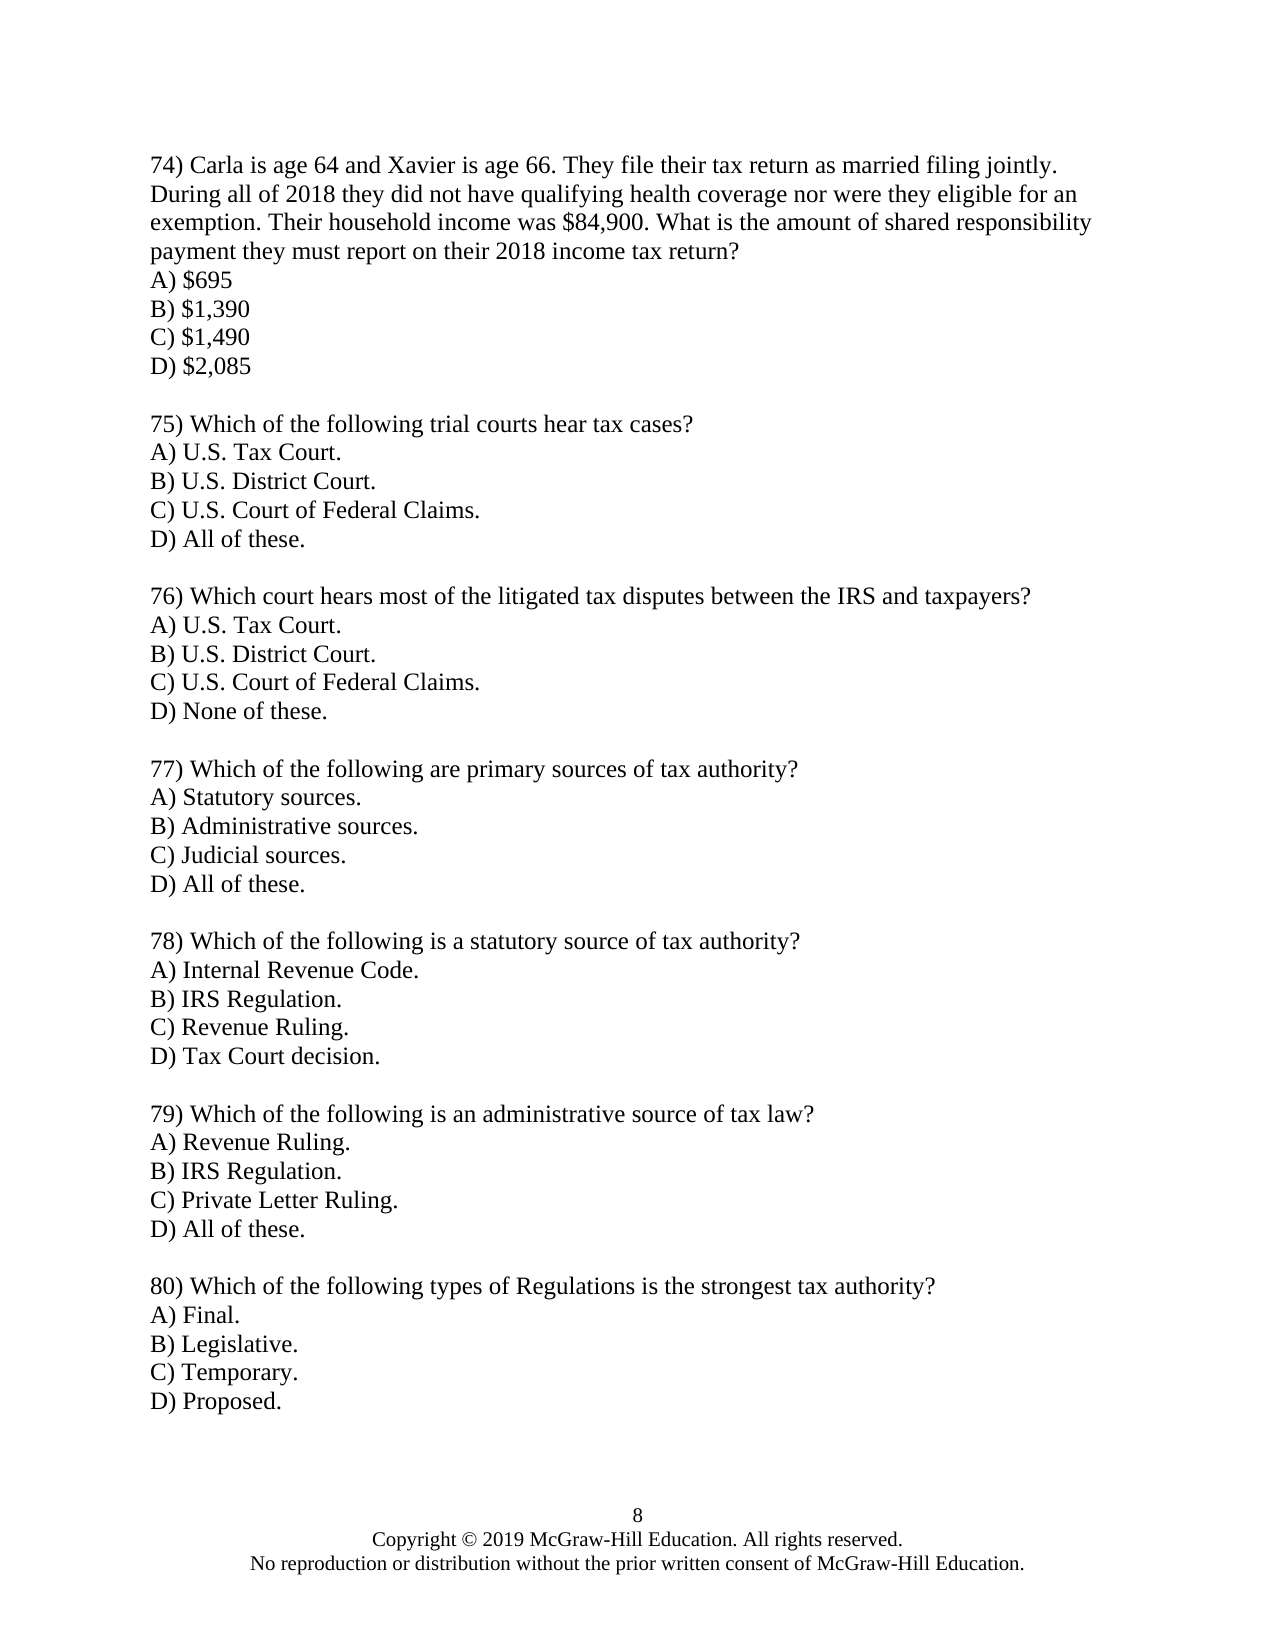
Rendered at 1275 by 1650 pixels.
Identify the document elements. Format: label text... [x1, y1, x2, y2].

text D) Tax Court decision. [150, 1041, 1125, 1070]
text A) U.S. Tax Court. [150, 610, 1125, 639]
text C) $1,490 [150, 322, 1125, 351]
text A) Final. [150, 1300, 1125, 1329]
text 75) Which of the following trial courts hear tax cases? [150, 409, 1125, 437]
text D) None of these. [150, 696, 1125, 725]
text B) IRS Regulation. [150, 1156, 1125, 1185]
text B) U.S. District Court. [150, 466, 1125, 495]
text C) U.S. Court of Federal Claims. [150, 495, 1125, 524]
text D) $2,085 [150, 351, 1125, 380]
text A) $695 [150, 265, 1125, 294]
text 79) Which of the following is an administrative source of tax law? [150, 1099, 1125, 1127]
text 78) Which of the following is a statutory source of tax authority? [150, 926, 1125, 955]
text A) Statutory sources. [150, 782, 1125, 811]
text 74) Carla is age 64 and Xavier is age 66. They file their tax return as married filing jointly. During all of 2018 they did not have qualifying health coverage nor were they eligible for an exemption. Their household income was $84,900. What is the amount of shared responsibility payment they must report on their 2018 income tax return? [150, 150, 1125, 265]
text D) All of these. [150, 869, 1125, 897]
text 77) Which of the following are primary sources of tax authority? [150, 754, 1125, 782]
text A) Revenue Ruling. [150, 1127, 1125, 1156]
text D) All of these. [150, 524, 1125, 552]
text C) Private Letter Ruling. [150, 1185, 1125, 1214]
text B) Legislative. [150, 1329, 1125, 1357]
text B) Administrative sources. [150, 811, 1125, 840]
text 76) Which court hears most of the litigated tax disputes between the IRS and taxpayers? [150, 581, 1125, 610]
text C) U.S. Court of Federal Claims. [150, 667, 1125, 696]
text B) IRS Regulation. [150, 984, 1125, 1012]
text C) Judicial sources. [150, 840, 1125, 869]
text D) All of these. [150, 1214, 1125, 1242]
text A) Internal Revenue Code. [150, 955, 1125, 984]
text B) $1,390 [150, 294, 1125, 322]
text A) U.S. Tax Court. [150, 437, 1125, 466]
text D) Proposed. [150, 1386, 1125, 1415]
text C) Temporary. [150, 1357, 1125, 1386]
text B) U.S. District Court. [150, 639, 1125, 667]
text 80) Which of the following types of Regulations is the strongest tax authority? [150, 1271, 1125, 1300]
text C) Revenue Ruling. [150, 1012, 1125, 1041]
